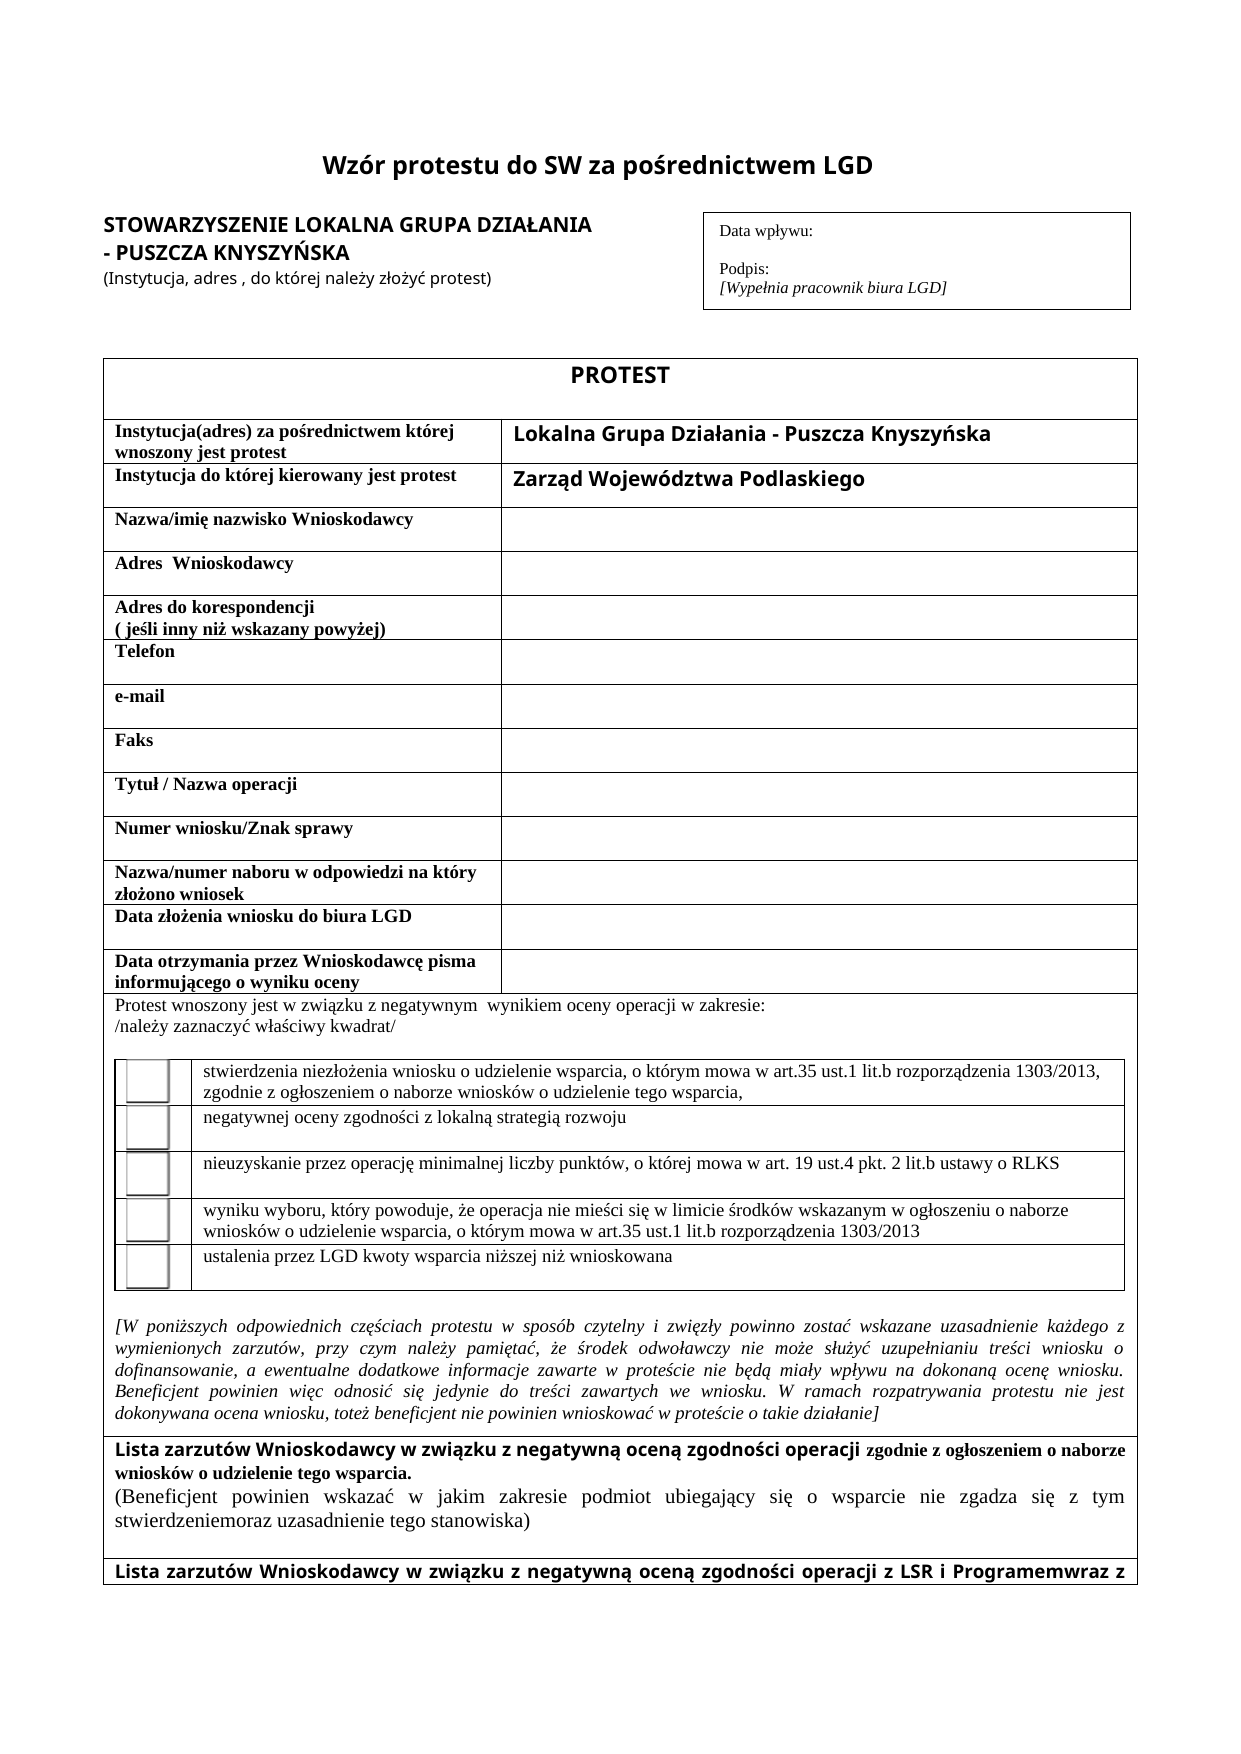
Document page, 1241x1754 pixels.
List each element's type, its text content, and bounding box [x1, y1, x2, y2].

table_cell [502, 640, 1137, 683]
table_header PROTEST [104, 359, 1137, 418]
table_cell [502, 596, 1137, 639]
table_cell [502, 552, 1137, 595]
picture [126, 1245, 172, 1291]
table_cell Lista zarzutów Wnioskodawcy w związku z negatywną oceną zgodności operacji zgodnie z ogłoszeniem o naborze wniosków o udzielenie tego wsparcia. (Beneficjent powinien wskazać w jakim zakresie podmiot ubiegający się o wsparcie nie zgadza się z tym stwierdzeniemoraz uzasadnienie tego stanowiska) [104, 1437, 1137, 1557]
text (Instytucja, adres , do której należy złożyć protest) [103, 267, 703, 290]
table_cell [502, 950, 1137, 993]
table_cell Adres Wnioskodawcy [104, 552, 501, 595]
table_cell [502, 508, 1137, 551]
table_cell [104, 1559, 1137, 1584]
table_cell [502, 729, 1137, 772]
table_cell Instytucja(adres) za pośrednictwem której wnoszony jest protest [104, 420, 501, 463]
table_cell Lokalna Grupa Działania - Puszcza Knyszyńska [502, 420, 1137, 463]
table_cell [502, 773, 1137, 816]
table_cell Numer wniosku/Znak sprawy [104, 817, 501, 860]
table_cell [502, 861, 1137, 904]
table_cell Telefon [104, 640, 501, 683]
table_cell Data otrzymania przez Wnioskodawcę pisma informującego o wyniku oceny [104, 950, 501, 993]
table_cell [502, 685, 1137, 728]
table_cell Nazwa/imię nazwisko Wnioskodawcy [104, 508, 501, 551]
table_cell Tytuł / Nazwa operacji [104, 773, 501, 816]
table_cell e-mail [104, 685, 501, 728]
table_cell Data złożenia wniosku do biura LGD [104, 905, 501, 948]
table_cell Adres do korespondencji ( jeśli inny niż wskazany powyżej) [104, 596, 501, 639]
table_cell [502, 817, 1137, 860]
text - PUSZCZA KNYSZYŃSKA [103, 238, 703, 267]
table_cell Protest wnoszony jest w związku z negatywnym wynikiem oceny operacji w zakresie: /należy zaznaczyć właściwy kwadrat/ [W poniższych odpowiednich częściach protestu w sposób czytelny i zwięzły powinno zostać wskazane uzasadnienie każdego z wymienionych zarzutów, przy czym należy pamiętać, że środek odwoławczy nie może służyć uzupełnianiu treści wniosku o dofinansowanie, a ewentualne dodatkowe informacje zawarte w proteście nie będą miały wpływu na dokonaną ocenę wniosku. Beneficjent powinien więc odnosić się jedynie do treści zawartych we wniosku. W ramach rozpatrywania protestu nie jest dokonywana ocena wniosku, toteż beneficjent nie powinien wnioskować w proteście o takie działanie] [104, 994, 1137, 1436]
table_cell [502, 905, 1137, 948]
table_cell Instytucja do której kierowany jest protest [104, 464, 501, 507]
table_cell Zarząd Województwa Podlaskiego [502, 464, 1137, 507]
table_cell Nazwa/numer naboru w odpowiedzi na który złożono wniosek [104, 861, 501, 904]
table_cell Faks [104, 729, 501, 772]
picture [126, 1059, 172, 1244]
text STOWARZYSZENIE LOKALNA GRUPA DZIAŁANIA [103, 210, 1093, 238]
text Wzór protestu do SW za pośrednictwem LGD [103, 148, 1093, 182]
